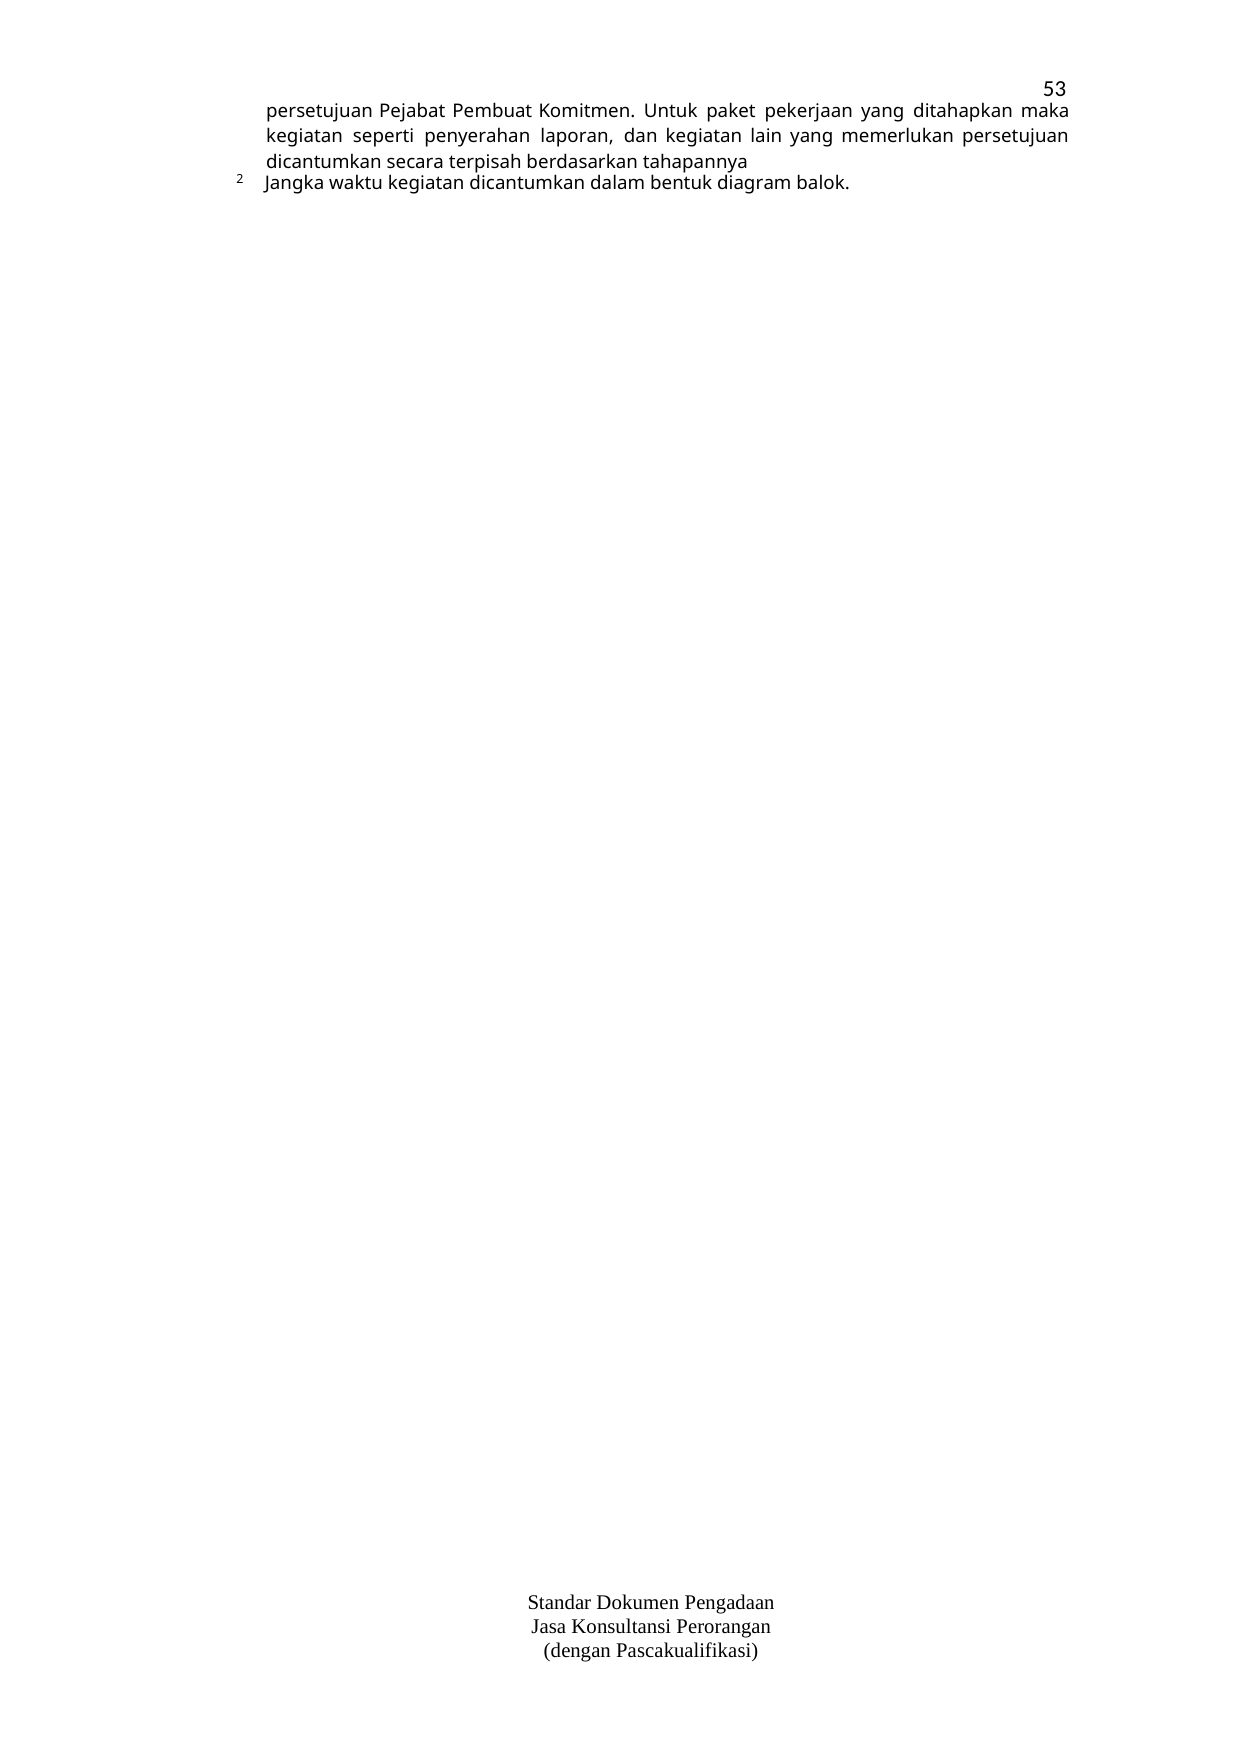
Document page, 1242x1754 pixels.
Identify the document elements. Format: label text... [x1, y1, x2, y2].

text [236, 97, 1069, 173]
text 2 Jangka waktu kegiatan dicantumkan dalam bentuk diagram balok. [236, 173, 1089, 193]
